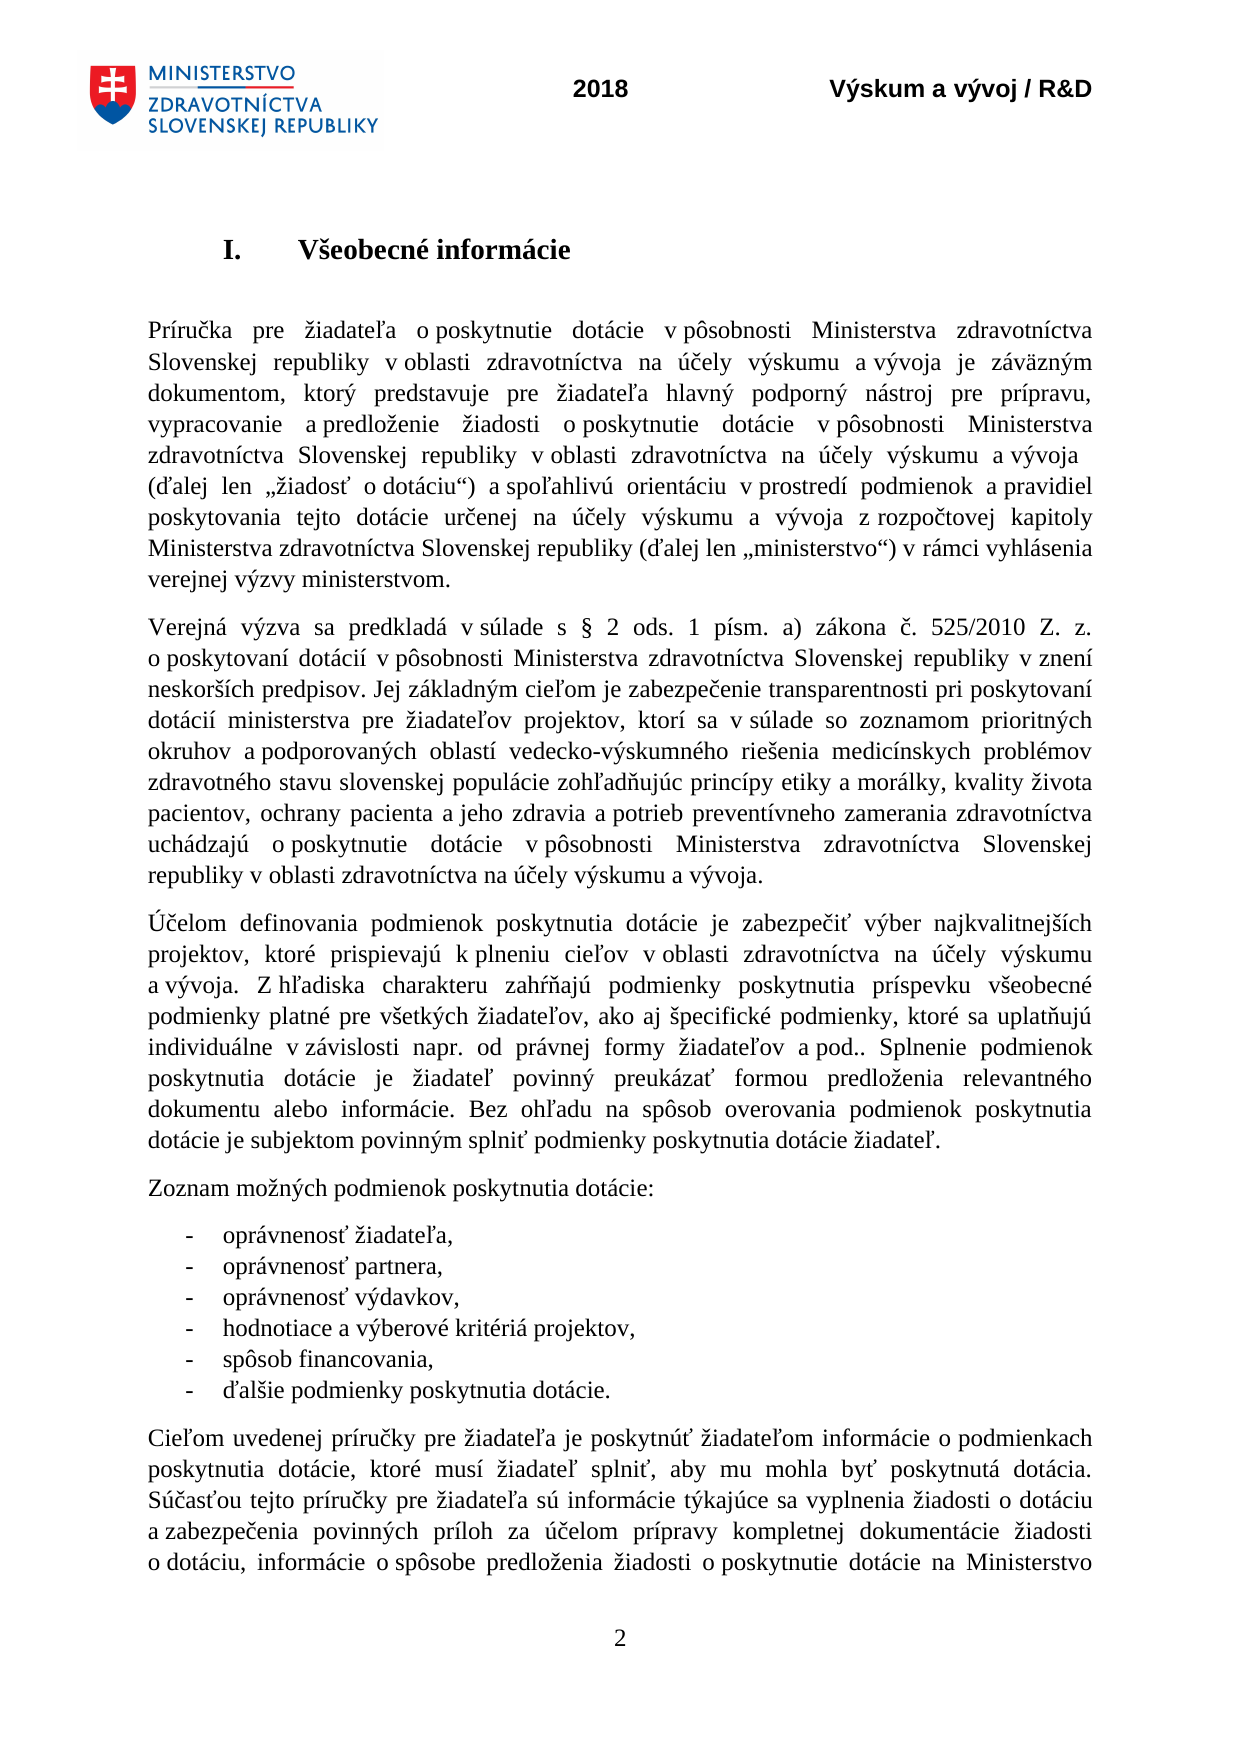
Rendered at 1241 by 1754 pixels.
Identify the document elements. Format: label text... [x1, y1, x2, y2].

list oprávnenosť partnera, [185, 1251, 1093, 1280]
picture [77, 50, 384, 151]
text Zoznam možných podmienok poskytnutia dotácie: [148, 1173, 1093, 1201]
text Účelom definovania podmienok poskytnutia dotácie je zabezpečiť výber najkvalitnejších projektov, ktoré prispievajú k plneniu cieľov v oblasti zdravotníctva na účely výskumu a vývoja. Z hľadiska charakteru zahŕňajú podmienky poskytnutia príspevku všeobecné podmienky platné pre všetkých žiadateľov, ako aj špecifické podmienky, ktoré sa uplatňujú individuálne v závislosti napr. od právnej formy žiadateľov a pod.. Splnenie podmienok poskytnutia dotácie je žiadateľ povinný preukázať formou predloženia relevantného dokumentu alebo informácie. Bez ohľadu na spôsob overovania podmienok poskytnutia dotácie je subjektom povinným splniť podmienky poskytnutia dotácie žiadateľ. [148, 908, 1093, 1154]
text Verejná výzva sa predkladá v súlade s § 2 ods. 1 písm. a) zákona č. 525/2010 Z. z. o poskytovaní dotácií v pôsobnosti Ministerstva zdravotníctva Slovenskej republiky v znení neskorších predpisov. Jej základným cieľom je zabezpečenie transparentnosti pri poskytovaní dotácií ministerstva pre žiadateľov projektov, ktorí sa v súlade so zoznamom prioritných okruhov a podporovaných oblastí vedecko-výskumného riešenia medicínskych problémov zdravotného stavu slovenskej populácie zohľadňujúc princípy etiky a morálky, kvality života pacientov, ochrany pacienta a jeho zdravia a potrieb preventívneho zamerania zdravotníctva uchádzajú o poskytnutie dotácie v pôsobnosti Ministerstva zdravotníctva Slovenskej republiky v oblasti zdravotníctva na účely výskumu a vývoja. [148, 612, 1093, 889]
subtitle Všeobecné informácie [223, 232, 1093, 265]
list oprávnenosť žiadateľa, [185, 1220, 1093, 1249]
list hodnotiace a výberové kritériá projektov, [185, 1313, 1093, 1342]
list spôsob financovania, [185, 1344, 1093, 1373]
text Príručka pre žiadateľa o poskytnutie dotácie v pôsobnosti Ministerstva zdravotníctva Slovenskej republiky v oblasti zdravotníctva na účely výskumu a vývoja je záväzným dokumentom, ktorý predstavuje pre žiadateľa hlavný podporný nástroj pre prípravu, vypracovanie a predloženie žiadosti o poskytnutie dotácie v pôsobnosti Ministerstva zdravotníctva Slovenskej republiky v oblasti zdravotníctva na účely výskumu a vývoja (ďalej len „žiadosť o dotáciu“) a spoľahlivú orientáciu v prostredí podmienok a pravidiel poskytovania tejto dotácie určenej na účely výskumu a vývoja z rozpočtovej kapitoly Ministerstva zdravotníctva Slovenskej republiky (ďalej len „ministerstvo“) v rámci vyhlásenia verejnej výzvy ministerstvom. [148, 316, 1093, 593]
list oprávnenosť výdavkov, [185, 1282, 1093, 1311]
list ďalšie podmienky poskytnutia dotácie. [185, 1376, 1093, 1404]
